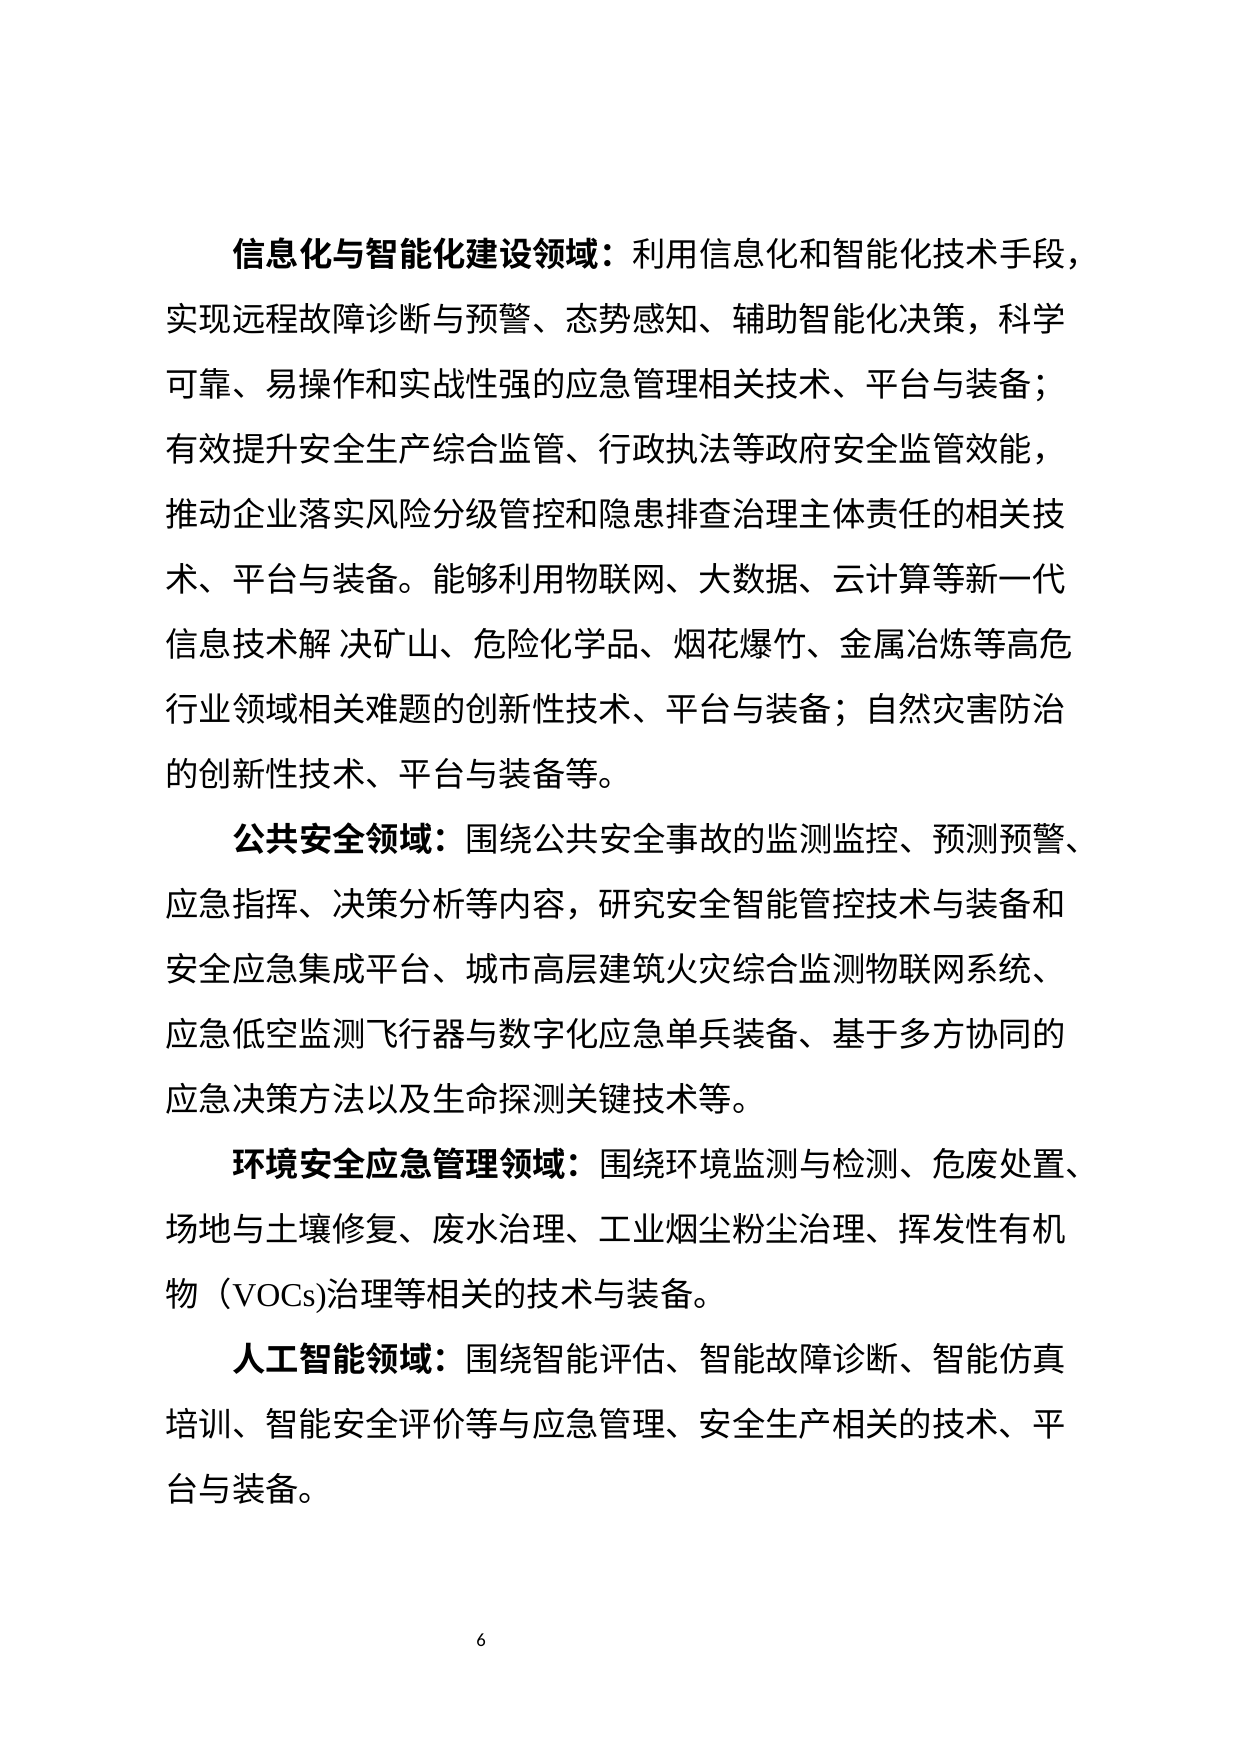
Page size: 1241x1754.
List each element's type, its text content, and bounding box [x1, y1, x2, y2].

text 公共安全领域：围绕公共安全事故的监测监控、预测预警、应急指挥、决策分析等内容，研究安全智能管控技术与装备和安全应急集成平台、城市高层建筑火灾综合监测物联网系统、应急低空监测飞行器与数字化应急单兵装备、基于多方协同的应急决策方法以及生命探测关键技术等。 [165, 804, 1087, 1129]
text 信息化与智能化建设领域：利用信息化和智能化技术手段，实现远程故障诊断与预警、态势感知、辅助智能化决策，科学可靠、易操作和实战性强的应急管理相关技术、平台与装备；有效提升安全生产综合监管、行政执法等政府安全监管效能，推动企业落实风险分级管控和隐患排查治理主体责任的相关技术、平台与装备。能够利用物联网、大数据、云计算等新一代信息技术解 决矿山、危险化学品、烟花爆竹、金属冶炼等高危行业领域相关难题的创新性技术、平台与装备；自然灾害防治的创新性技术、平台与装备等。 [165, 219, 1087, 804]
text 人工智能领域：围绕智能评估、智能故障诊断、智能仿真培训、智能安全评价等与应急管理、安全生产相关的技术、平台与装备。 [165, 1324, 1087, 1519]
text 环境安全应急管理领域：围绕环境监测与检测、危废处置、场地与土壤修复、废水治理、工业烟尘粉尘治理、挥发性有机物（VOCs)治理等相关的技术与装备。 [165, 1129, 1087, 1324]
